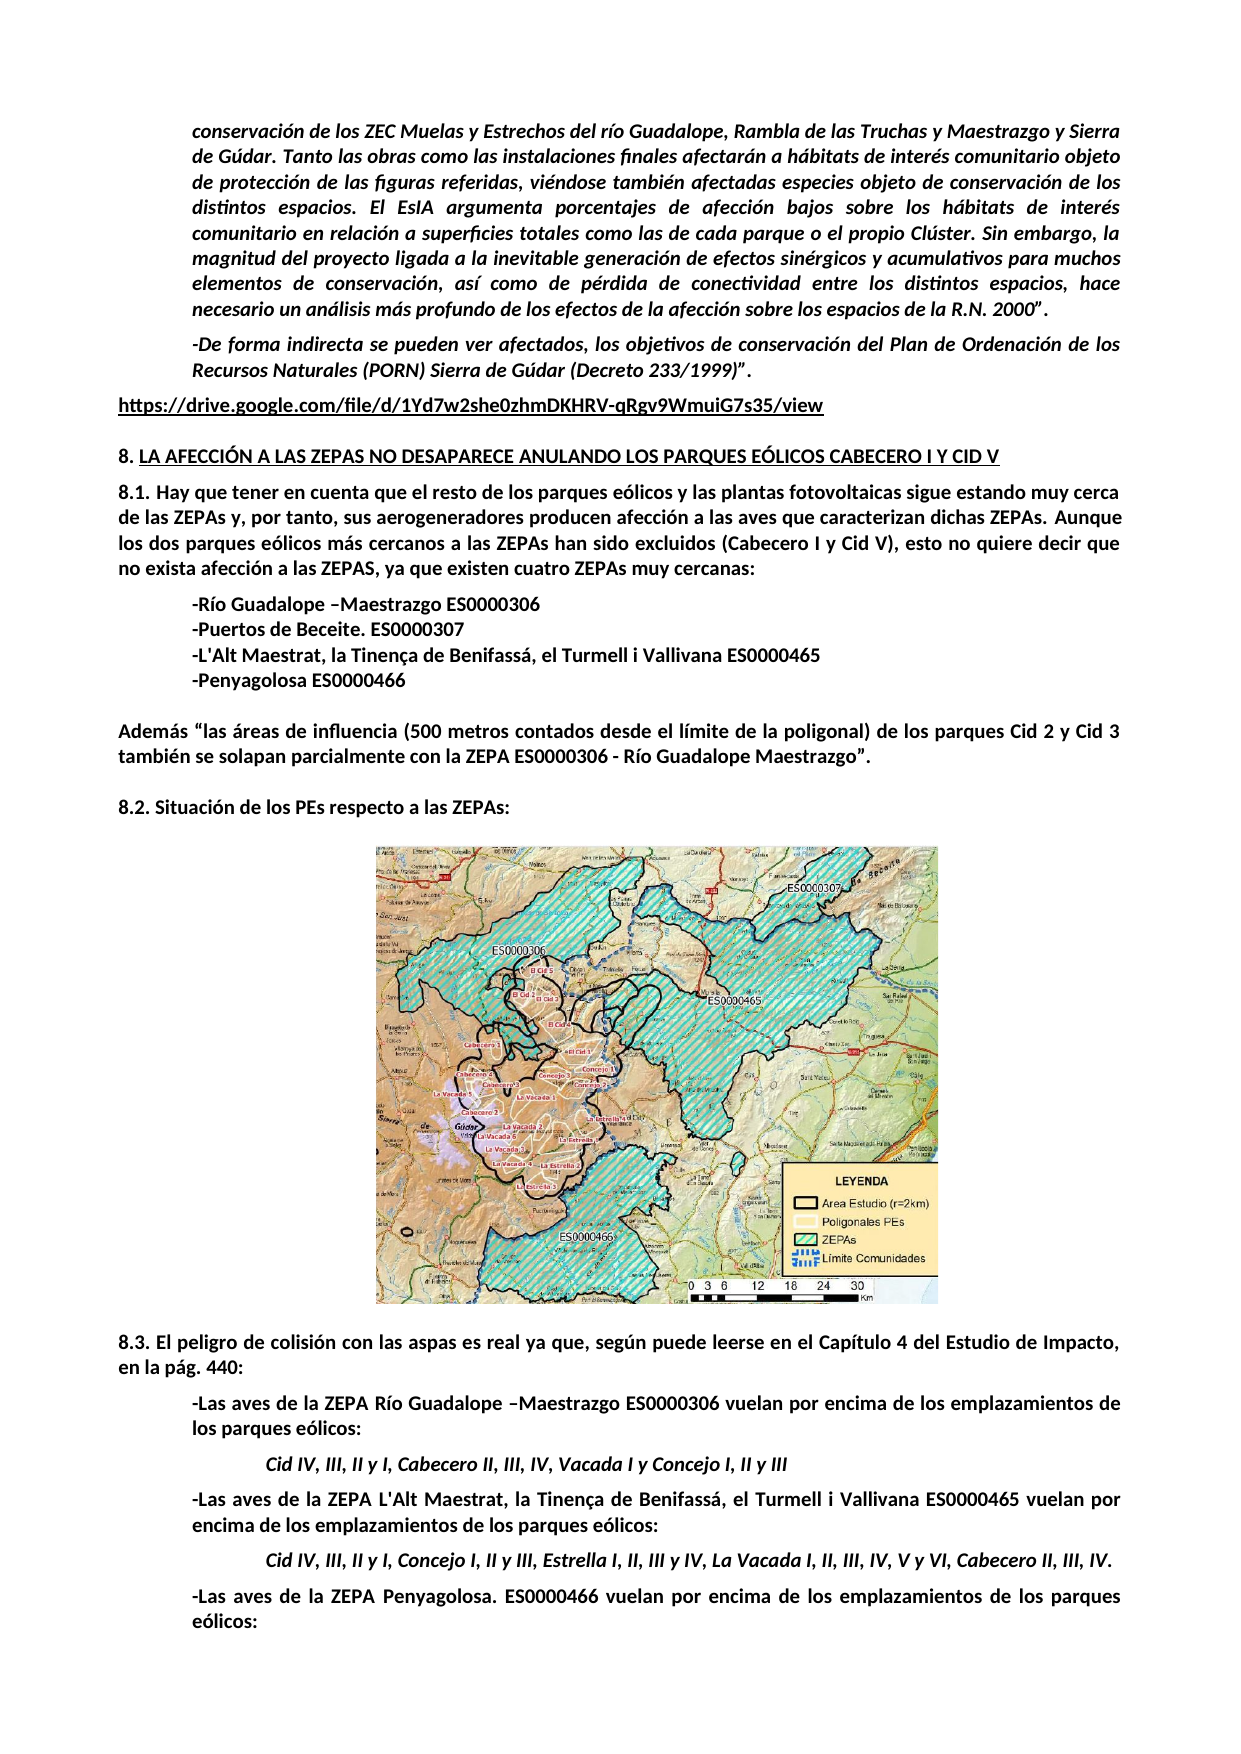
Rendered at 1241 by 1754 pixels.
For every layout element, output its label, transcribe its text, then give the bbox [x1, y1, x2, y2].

text 8.1. Hay que tener en cuenta que el resto de los parques eólicos y las plantas fotovoltaicas sigue estando muy cerca de las ZEPAs y, por tanto, sus aerogeneradores producen afección a las aves que caracterizan dichas ZEPAs. Aunque los dos parques eólicos más cercanos a las ZEPAs han sido excluidos (Cabecero I y Cid V), esto no quiere decir que no exista afección a las ZEPAS, ya que existen cuatro ZEPAs muy cercanas: [118, 479, 1122, 581]
text Cid IV, III, II y I, Concejo I, II y III, Estrella I, II, III y IV, La Vacada I, II, III, IV, V y VI, Cabecero II, III, IV. [266, 1548, 1122, 1573]
text Cid IV, III, II y I, Cabecero II, III, IV, Vacada I y Concejo I, II y III [266, 1451, 1122, 1476]
text -Las aves de la ZEPA Río Guadalope –Maestrazgo ES0000306 vuelan por encima de los emplazamientos de los parques eólicos: [192, 1390, 1122, 1441]
text -De forma indirecta se pueden ver afectados, los objetivos de conservación del Plan de Ordenación de los Recursos Naturales (PORN) Sierra de Gúdar (Decreto 233/1999)”. [192, 332, 1122, 382]
text Además “las áreas de influencia (500 metros contados desde el límite de la poligonal) de los parques Cid 2 y Cid 3 también se solapan parcialmente con la ZEPA ES0000306 - Río Guadalope Maestrazgo”. [118, 718, 1122, 769]
text 8. LA AFECCIÓN A LAS ZEPAS NO DESAPARECE ANULANDO LOS PARQUES EÓLICOS CABECERO I Y CID V [118, 443, 1122, 469]
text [192, 118, 1122, 321]
picture [375, 845, 939, 1304]
text -Penyagolosa ES0000466 [192, 667, 1122, 693]
text 8.2. Situación de los PEs respecto a las ZEPAs: [118, 794, 1122, 820]
text 8.3. El peligro de colisión con las aspas es real ya que, según puede leerse en el Capítulo 4 del Estudio de Impacto, en la pág. 440: [118, 1329, 1122, 1380]
text -Río Guadalope –Maestrazgo ES0000306 [192, 591, 1122, 616]
text https://drive.google.com/file/d/1Yd7w2she0zhmDKHRV-qRgv9WmuiG7s35/view [118, 393, 1122, 418]
text -Las aves de la ZEPA Penyagolosa. ES0000466 vuelan por encima de los emplazamientos de los parques eólicos: [192, 1583, 1122, 1634]
text -L'Alt Maestrat, la Tinença de Benifassá, el Turmell i Vallivana ES0000465 [192, 642, 1122, 667]
text -Puertos de Beceite. ES0000307 [192, 616, 1122, 642]
text -Las aves de la ZEPA L'Alt Maestrat, la Tinença de Benifassá, el Turmell i Vallivana ES0000465 vuelan por encima de los emplazamientos de los parques eólicos: [192, 1487, 1122, 1537]
